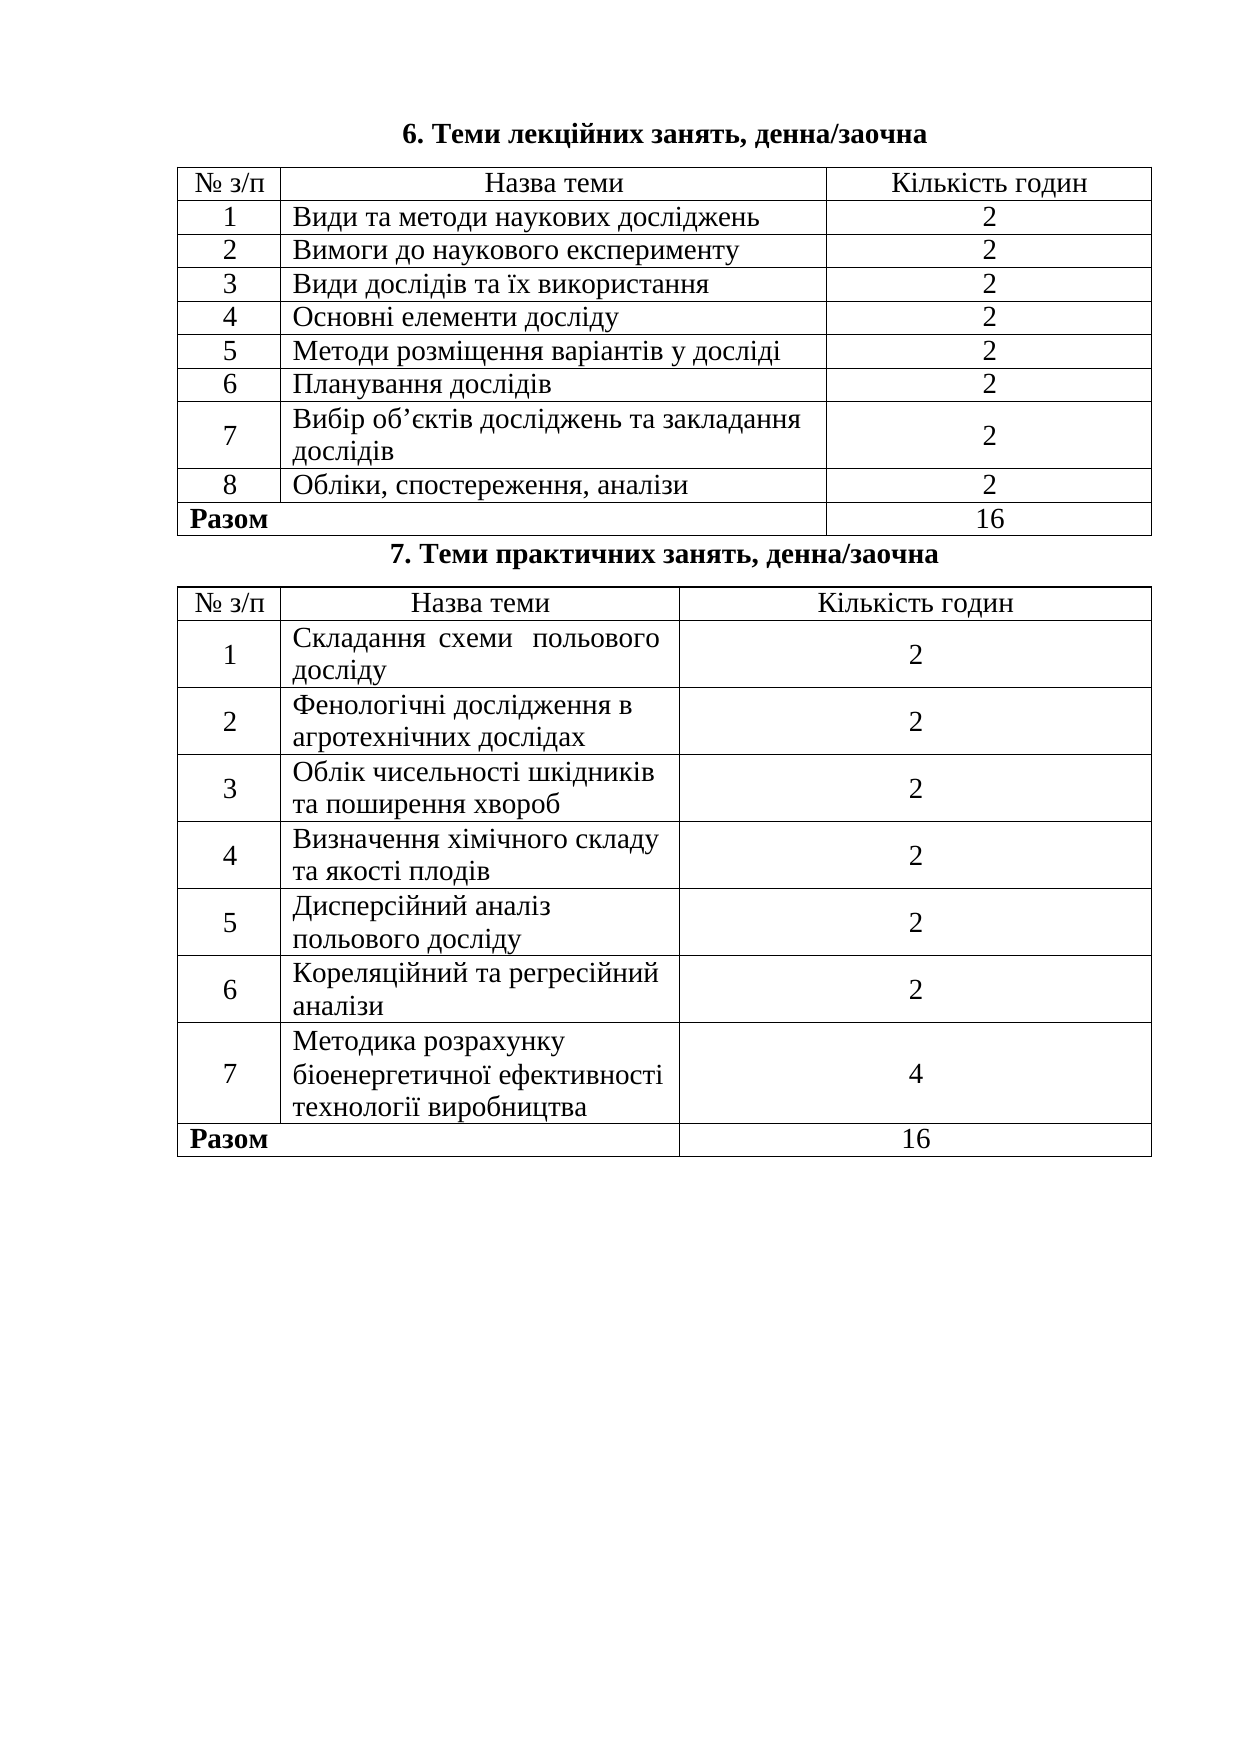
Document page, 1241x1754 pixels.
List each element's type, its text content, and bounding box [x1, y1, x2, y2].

table_header Назва теми [281, 588, 679, 620]
table_header № з/п [178, 588, 280, 620]
table_cell 2 [827, 369, 1151, 401]
table_cell 6 [178, 369, 280, 401]
table_cell 2 [680, 755, 1151, 821]
table_cell 7 [178, 402, 280, 468]
table_cell Облік чисельності шкідників та поширення хвороб [281, 755, 679, 821]
table_cell Разом [178, 1124, 679, 1156]
table_cell 5 [178, 889, 280, 955]
table_cell Вибір об’єктів досліджень та закладання дослідів [281, 402, 826, 468]
table_cell 2 [827, 469, 1151, 502]
table_cell 16 [827, 503, 1151, 535]
subtitle Теми практичних занять, денна/заочна [389, 536, 1223, 570]
list Теми лекційних занять, денна/заочна [402, 116, 1223, 149]
table_cell 8 [178, 469, 280, 502]
table_cell 2 [827, 235, 1151, 267]
table_cell Складання схеми польового досліду [281, 621, 679, 687]
table_cell 1 [178, 621, 280, 687]
table_cell 2 [827, 302, 1151, 334]
table_cell Методи розміщення варіантів у досліді [281, 335, 826, 368]
table_cell 2 [827, 201, 1151, 233]
table_cell Обліки, спостереження, аналізи [281, 469, 826, 502]
table_cell 2 [680, 621, 1151, 687]
table_cell Визначення хімічного складу та якості плодів [281, 822, 679, 888]
table_cell 5 [178, 335, 280, 368]
table_cell 2 [178, 235, 280, 267]
table_cell 4 [178, 822, 280, 888]
table_cell 2 [178, 688, 280, 754]
table_cell Вимоги до наукового експерименту [281, 235, 826, 267]
table_cell Дисперсійний аналіз польового досліду [281, 889, 679, 955]
table_cell Фенологічні дослідження в агротехнічних дослідах [281, 688, 679, 754]
table_cell Методика розрахунку біоенергетичної ефективності технології виробництва [281, 1023, 679, 1123]
table_cell 1 [178, 201, 280, 233]
table_cell 2 [680, 956, 1151, 1022]
table_cell 3 [178, 755, 280, 821]
table_cell 2 [680, 822, 1151, 888]
table_cell 16 [680, 1124, 1151, 1156]
table_cell 6 [178, 956, 280, 1022]
table_cell 2 [680, 889, 1151, 955]
table_cell Види дослідів та їх використання [281, 268, 826, 301]
table_cell 4 [178, 302, 280, 334]
table_cell 7 [178, 1023, 280, 1123]
table_cell 2 [827, 402, 1151, 468]
table_cell Разом [178, 503, 826, 535]
table_header Кількість годин [680, 588, 1151, 620]
table_header Кількість годин [827, 168, 1151, 200]
table_cell 4 [680, 1023, 1151, 1123]
table_cell Види та методи наукових досліджень [281, 201, 826, 233]
table_cell Основні елементи досліду [281, 302, 826, 334]
table_cell Кореляційний та регресійний аналізи [281, 956, 679, 1022]
table_cell 2 [827, 268, 1151, 301]
table_cell 2 [680, 688, 1151, 754]
table_cell 3 [178, 268, 280, 301]
table_header № з/п [178, 168, 280, 200]
table_header Назва теми [281, 168, 826, 200]
table_cell 2 [827, 335, 1151, 368]
table_cell Планування дослідів [281, 369, 826, 401]
